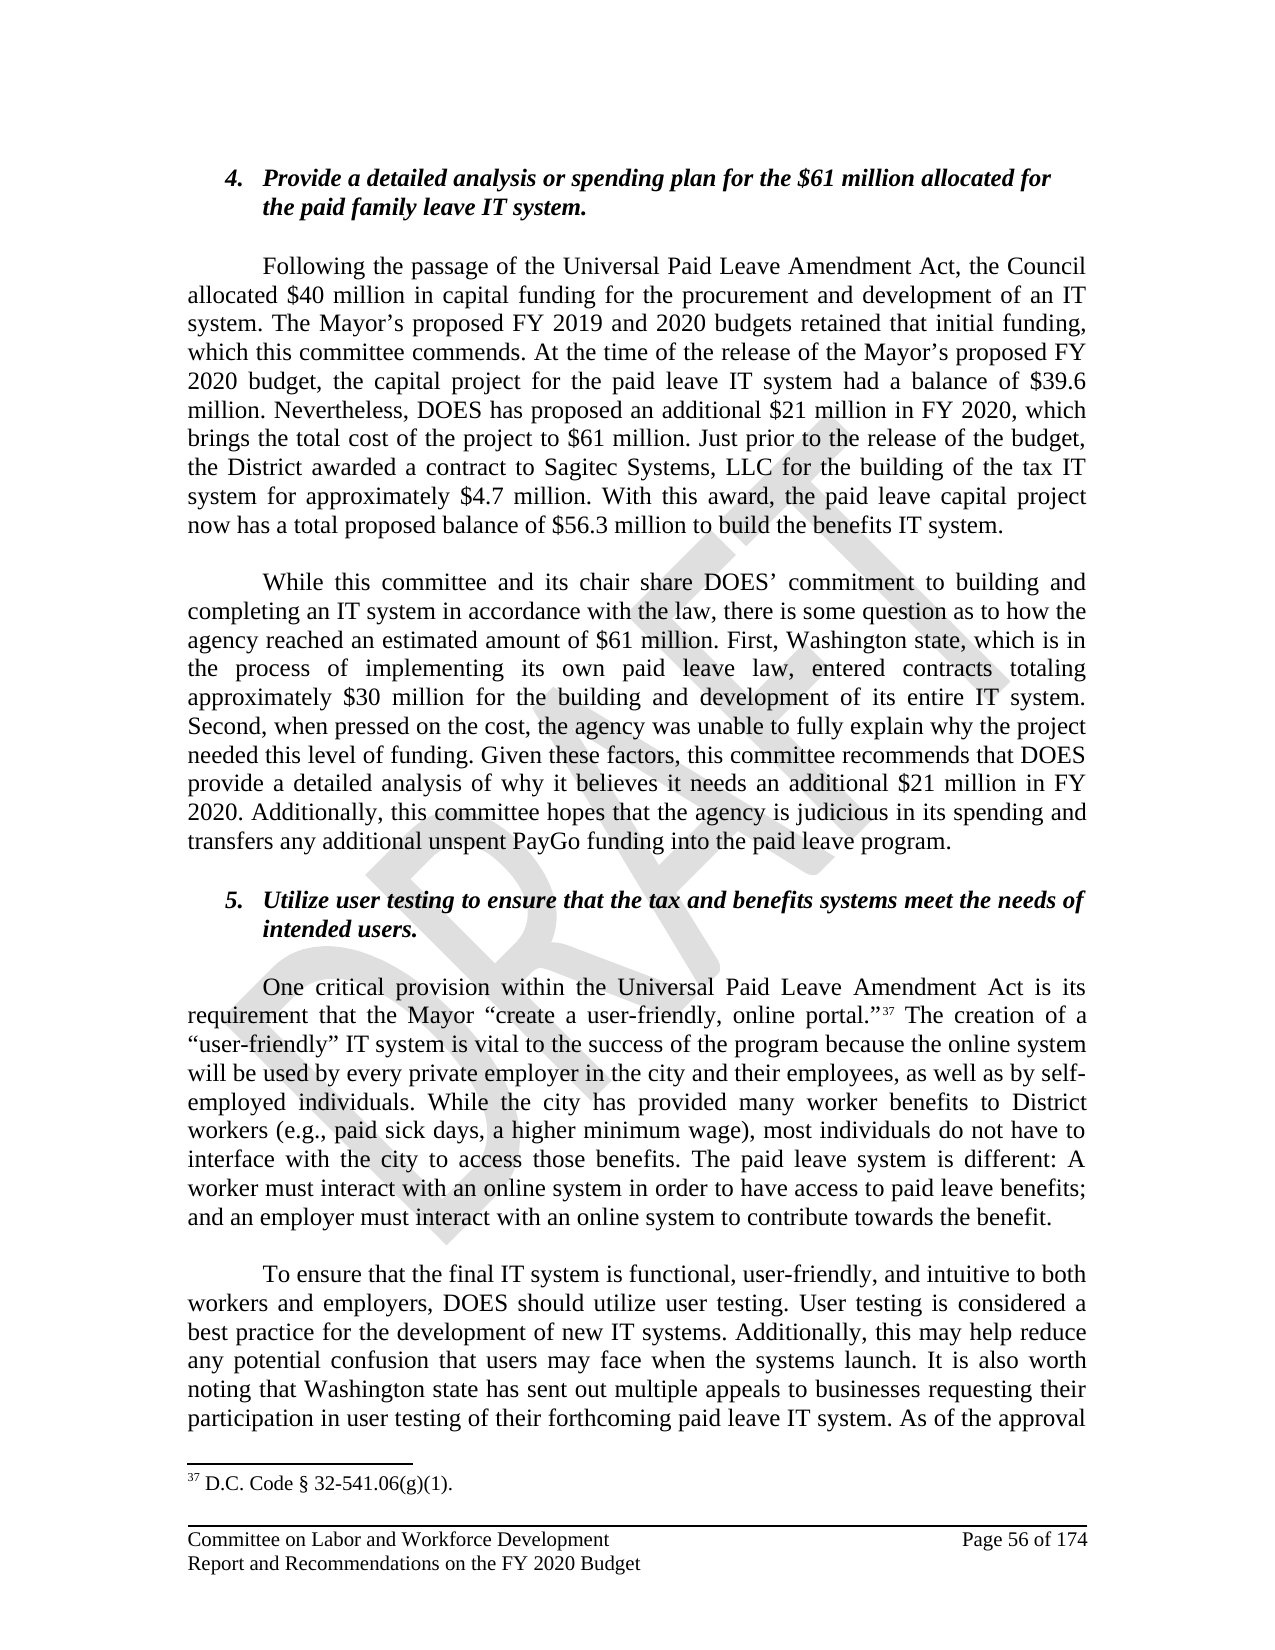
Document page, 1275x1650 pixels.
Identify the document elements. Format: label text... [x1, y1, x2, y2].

text While this committee and its chair share DOES’ commitment to building and completing an IT system in accordance with the law, there is some question as to how the agency reached an estimated amount of $61 million. First, Washington state, which is in the process of implementing its own paid leave law, entered contracts totaling approximately $30 million for the building and development of its entire IT system. Second, when pressed on the cost, the agency was unable to fully explain why the project needed this level of funding. Given these factors, this committee recommends that DOES provide a detailed analysis of why it believes it needs an additional $21 million in FY 2020. Additionally, this committee hopes that the agency is judicious in its spending and transfers any additional unspent PayGo funding into the paid leave program. [187, 567, 1087, 855]
text One critical provision within the Universal Paid Leave Amendment Act is its requirement that the Mayor “create a user-friendly, online portal.” The creation of a “user-friendly” IT system is vital to the success of the program because the online system will be used by every private employer in the city and their employees, as well as by self-employed individuals. While the city has provided many worker benefits to District workers (e.g., paid sick days, a higher minimum wage), most individuals do not have to interface with the city to access those benefits. The paid leave system is different: A worker must interact with an online system in order to have access to paid leave benefits; and an employer must interact with an online system to contribute towards the benefit. [187, 972, 1087, 1230]
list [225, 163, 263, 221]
list Provide a detailed analysis or spending plan for the $61 million allocated for the paid family leave IT system. [587, 163, 1087, 221]
list Utilize user testing to ensure that the tax and benefits systems meet the needs of intended users. [225, 885, 1087, 943]
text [187, 1259, 1087, 1432]
text Following the passage of the Universal Paid Leave Amendment Act, the Council allocated $40 million in capital funding for the procurement and development of an IT system. The Mayor’s proposed FY 2019 and 2020 budgets retained that initial funding, which this committee commends. At the time of the release of the Mayor’s proposed FY 2020 budget, the capital project for the paid leave IT system had a balance of $39.6 million. Nevertheless, DOES has proposed an additional $21 million in FY 2020, which brings the total cost of the project to $61 million. Just prior to the release of the budget, the District awarded a contract to Sagitec Systems, LLC for the building of the tax IT system for approximately $4.7 million. With this award, the paid leave capital project now has a total proposed balance of $56.3 million to build the benefits IT system. [187, 251, 1087, 538]
